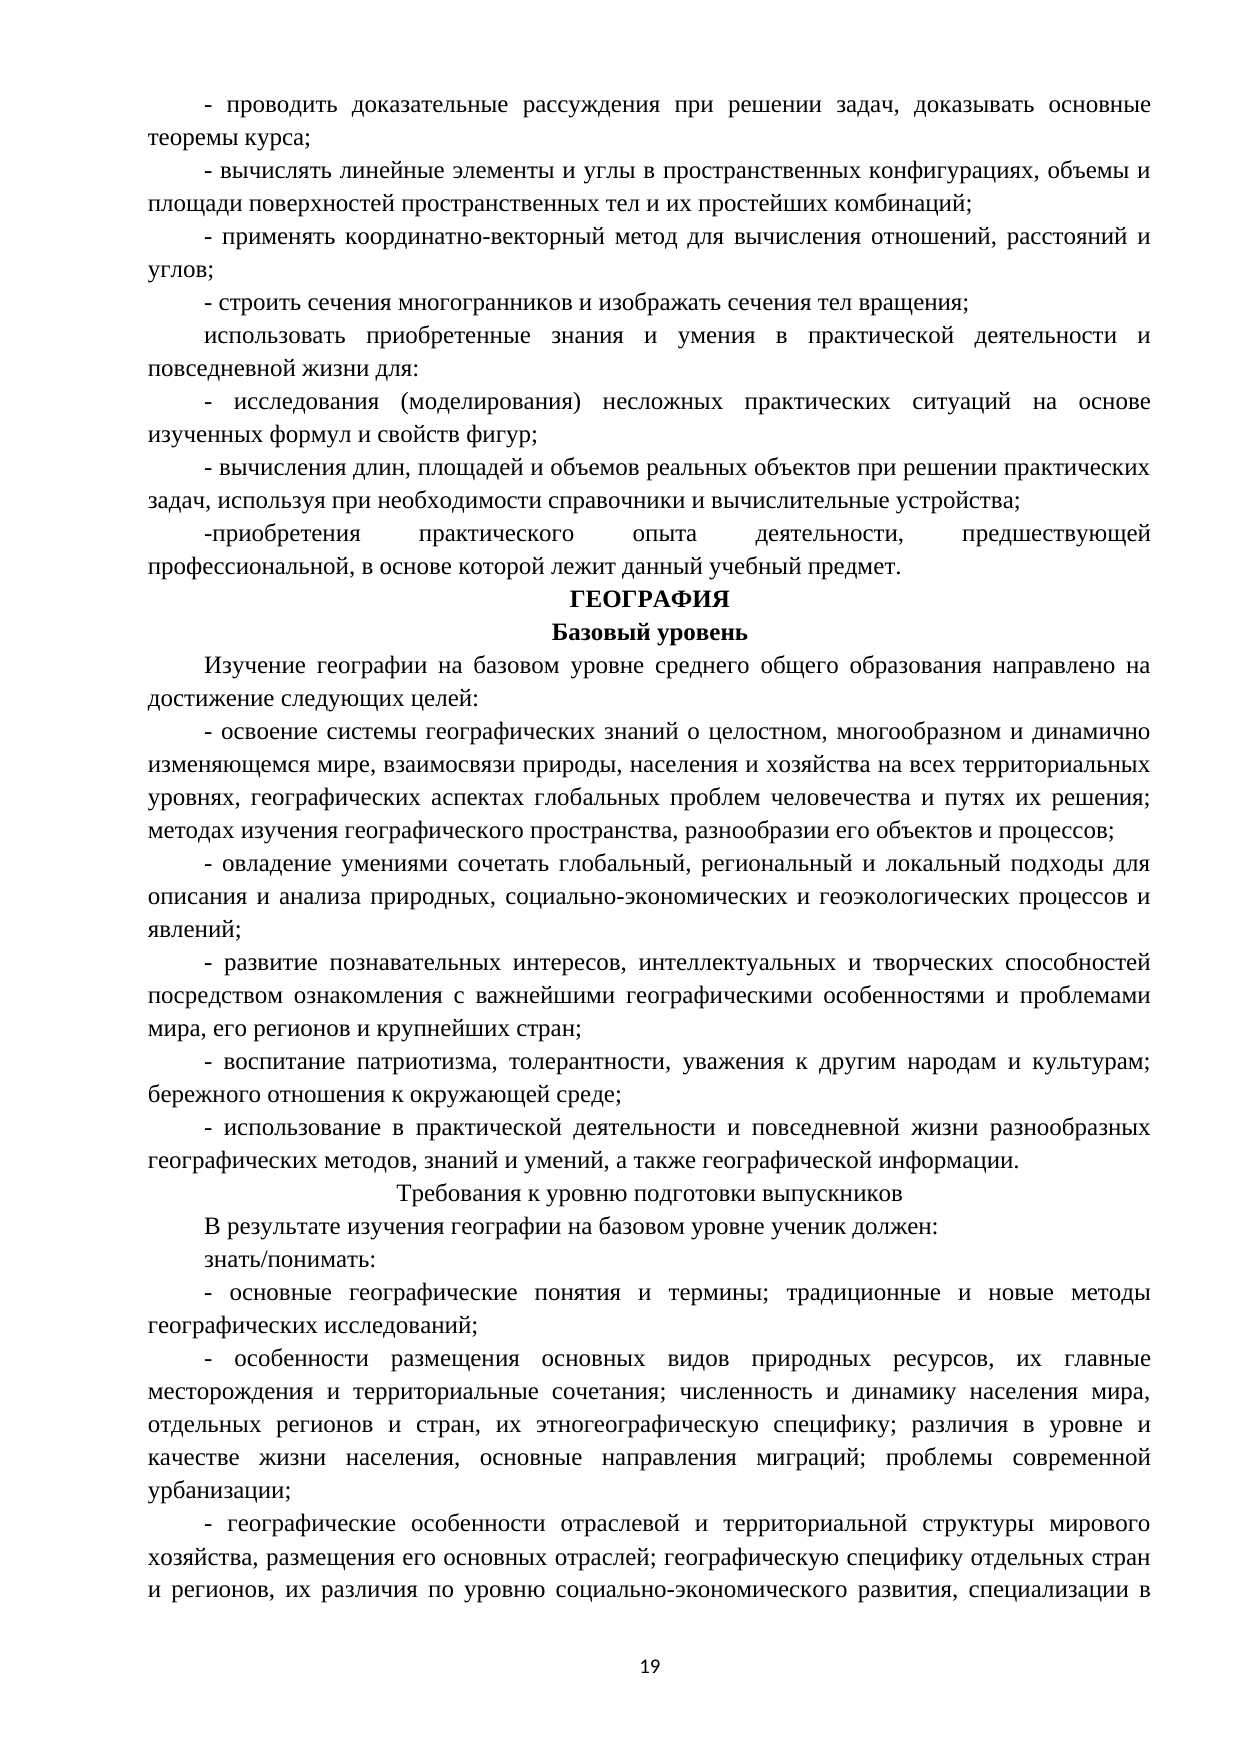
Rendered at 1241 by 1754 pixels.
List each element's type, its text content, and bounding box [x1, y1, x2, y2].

text Требования к уровню подготовки выпускников [148, 1178, 1152, 1207]
text - исследования (моделирования) несложных практических ситуаций на основе изученных формул и свойств фигур; [148, 386, 1152, 448]
text - основные географические понятия и термины; традиционные и новые методы географических исследований; [148, 1277, 1152, 1339]
text - использование в практической деятельности и повседневной жизни разнообразных географических методов, знаний и умений, а также географической информации. [148, 1112, 1152, 1174]
text - строить сечения многогранников и изображать сечения тел вращения; [148, 287, 1152, 316]
text -приобретения практического опыта деятельности, предшествующей профессиональной, в основе которой лежит данный учебный предмет. [148, 518, 1152, 580]
text - развитие познавательных интересов, интеллектуальных и творческих способностей посредством ознакомления с важнейшими географическими особенностями и проблемами мира, его регионов и крупнейших стран; [148, 947, 1152, 1042]
text знать/понимать: [148, 1244, 1152, 1273]
text - освоение системы географических знаний о целостном, многообразном и динамично изменяющемся мире, взаимосвязи природы, населения и хозяйства на всех территориальных уровнях, географических аспектах глобальных проблем человечества и путях их решения; методах изучения географического пространства, разнообразии его объектов и процессов; [148, 716, 1152, 844]
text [148, 1508, 1152, 1603]
text ГЕОГРАФИЯ [148, 584, 1152, 613]
text Базовый уровень [148, 617, 1152, 646]
text - воспитание патриотизма, толерантности, уважения к другим народам и культурам; бережного отношения к окружающей среде; [148, 1046, 1152, 1108]
text Изучение географии на базовом уровне среднего общего образования направлено на достижение следующих целей: [148, 650, 1152, 712]
text использовать приобретенные знания и умения в практической деятельности и повседневной жизни для: [148, 320, 1152, 382]
text - особенности размещения основных видов природных ресурсов, их главные месторождения и территориальные сочетания; численность и динамику населения мира, отдельных регионов и стран, их этногеографическую специфику; различия в уровне и качестве жизни населения, основные направления миграций; проблемы современной урбанизации; [148, 1343, 1152, 1504]
text - овладение умениями сочетать глобальный, региональный и локальный подходы для описания и анализа природных, социально-экономических и геоэкологических процессов и явлений; [148, 848, 1152, 943]
text В результате изучения географии на базовом уровне ученик должен: [148, 1211, 1152, 1240]
text - вычисления длин, площадей и объемов реальных объектов при решении практических задач, используя при необходимости справочники и вычислительные устройства; [148, 452, 1152, 514]
text - вычислять линейные элементы и углы в пространственных конфигурациях, объемы и площади поверхностей пространственных тел и их простейших комбинаций; [148, 155, 1152, 216]
text - применять координатно-векторный метод для вычисления отношений, расстояний и углов; [148, 221, 1152, 282]
text - проводить доказательные рассуждения при решении задач, доказывать основные теоремы курса; [148, 89, 1152, 150]
